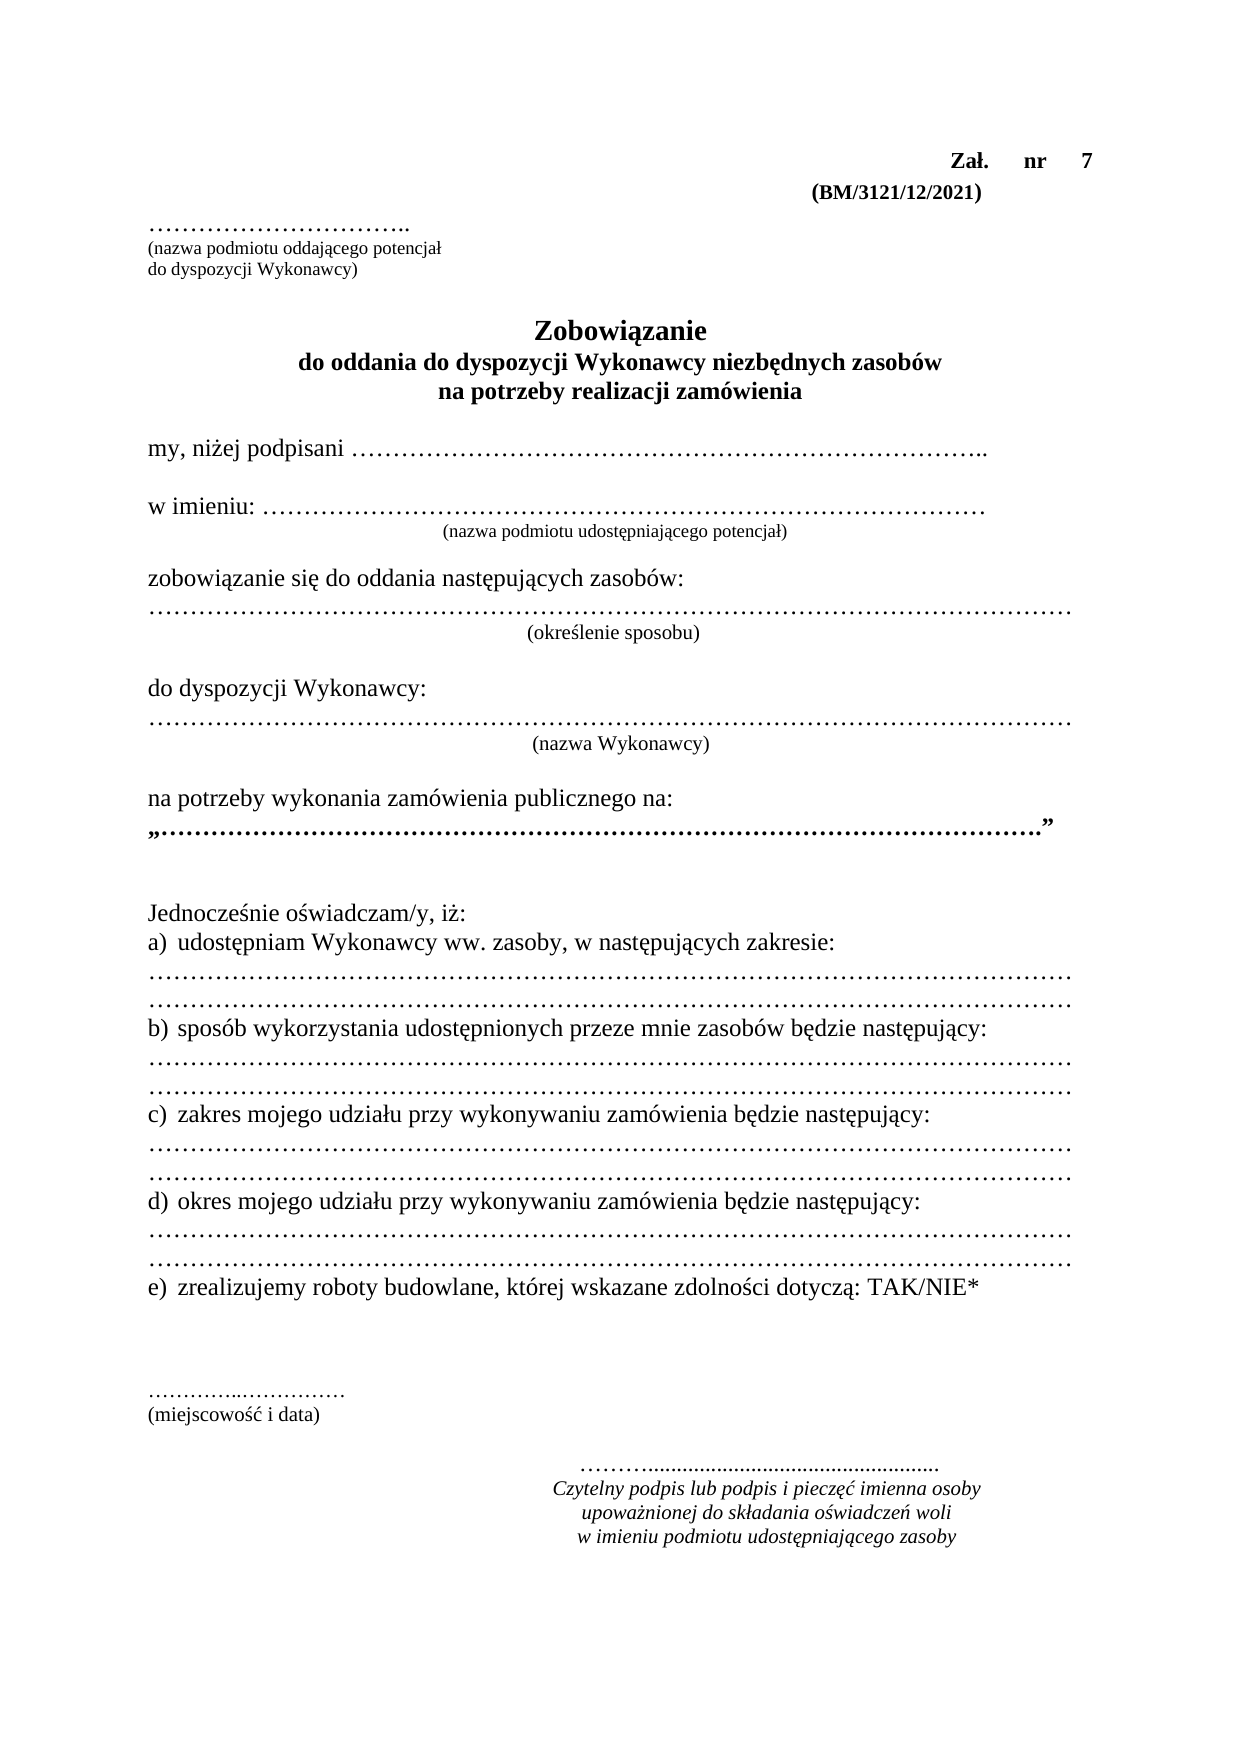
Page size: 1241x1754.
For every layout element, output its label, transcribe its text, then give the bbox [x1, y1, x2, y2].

text Jednocześnie oświadczam/y, iż: [148, 898, 1093, 927]
text my, niżej podpisani ………………………………………………………………….. [148, 433, 1093, 462]
text ………………………………………………………………………………………………… [148, 591, 1093, 620]
list zrealizujemy roboty budowlane, której wskazane zdolności dotyczą: TAK/NIE* [148, 1272, 1093, 1301]
text (nazwa podmiotu udostępniającego potencjał) [148, 519, 1093, 541]
text Czytelny podpis lub podpis i pieczęć imienna osoby [369, 1476, 1093, 1500]
text …………………………………………………………………………………………………………………………………………………………………………………………………… [148, 1214, 1093, 1272]
list okres mojego udziału przy wykonywaniu zamówienia będzie następujący: [148, 1186, 1093, 1214]
text na potrzeby realizacji zamówienia [148, 376, 1093, 404]
text zobowiązanie się do oddania następujących zasobów: [148, 563, 1093, 591]
text …………………………………………………………………………………………………………………………………………………………………………………………………… [148, 956, 1093, 1013]
text …………………………………………………………………………………………………………………………………………………………………………………………………… [148, 1042, 1093, 1099]
text …………..…………… [148, 1378, 1093, 1402]
text na potrzeby wykonania zamówienia publicznego na: [148, 783, 1093, 812]
text Zobowiązanie [148, 313, 1093, 347]
text w imieniu: …………………………………………………………………………… [148, 491, 1093, 519]
text (nazwa podmiotu oddającego potencjał [148, 237, 1093, 258]
text Zał. nr 7 (BM/3121/12/2021) [811, 148, 1093, 204]
text w imieniu podmiotu udostępniającego zasoby [443, 1524, 1093, 1548]
text upoważnionej do składania oświadczeń woli [443, 1500, 1093, 1524]
text (miejscowość i data) [148, 1402, 1093, 1426]
list zakres mojego udziału przy wykonywaniu zamówienia będzie następujący: [148, 1099, 1093, 1128]
text ………………………….. [148, 208, 1093, 237]
list udostępniam Wykonawcy ww. zasoby, w następujących zakresie: [148, 927, 1093, 956]
text ………................................................... [443, 1450, 1093, 1476]
text do dyspozycji Wykonawcy: [148, 673, 1093, 702]
text do dyspozycji Wykonawcy) [148, 258, 1093, 280]
text …………………………………………………………………………………………………………………………………………………………………………………………………… [148, 1128, 1093, 1186]
text do oddania do dyspozycji Wykonawcy niezbędnych zasobów [148, 347, 1093, 376]
text ………………………………………………………………………………………………… [148, 702, 1093, 730]
text „…………………………………………………………………………………………….” [148, 812, 1093, 841]
list sposób wykorzystania udostępnionych przeze mnie zasobów będzie następujący: [148, 1013, 1093, 1042]
text (nazwa Wykonawcy) [148, 730, 1093, 754]
text (określenie sposobu) [148, 620, 1093, 644]
